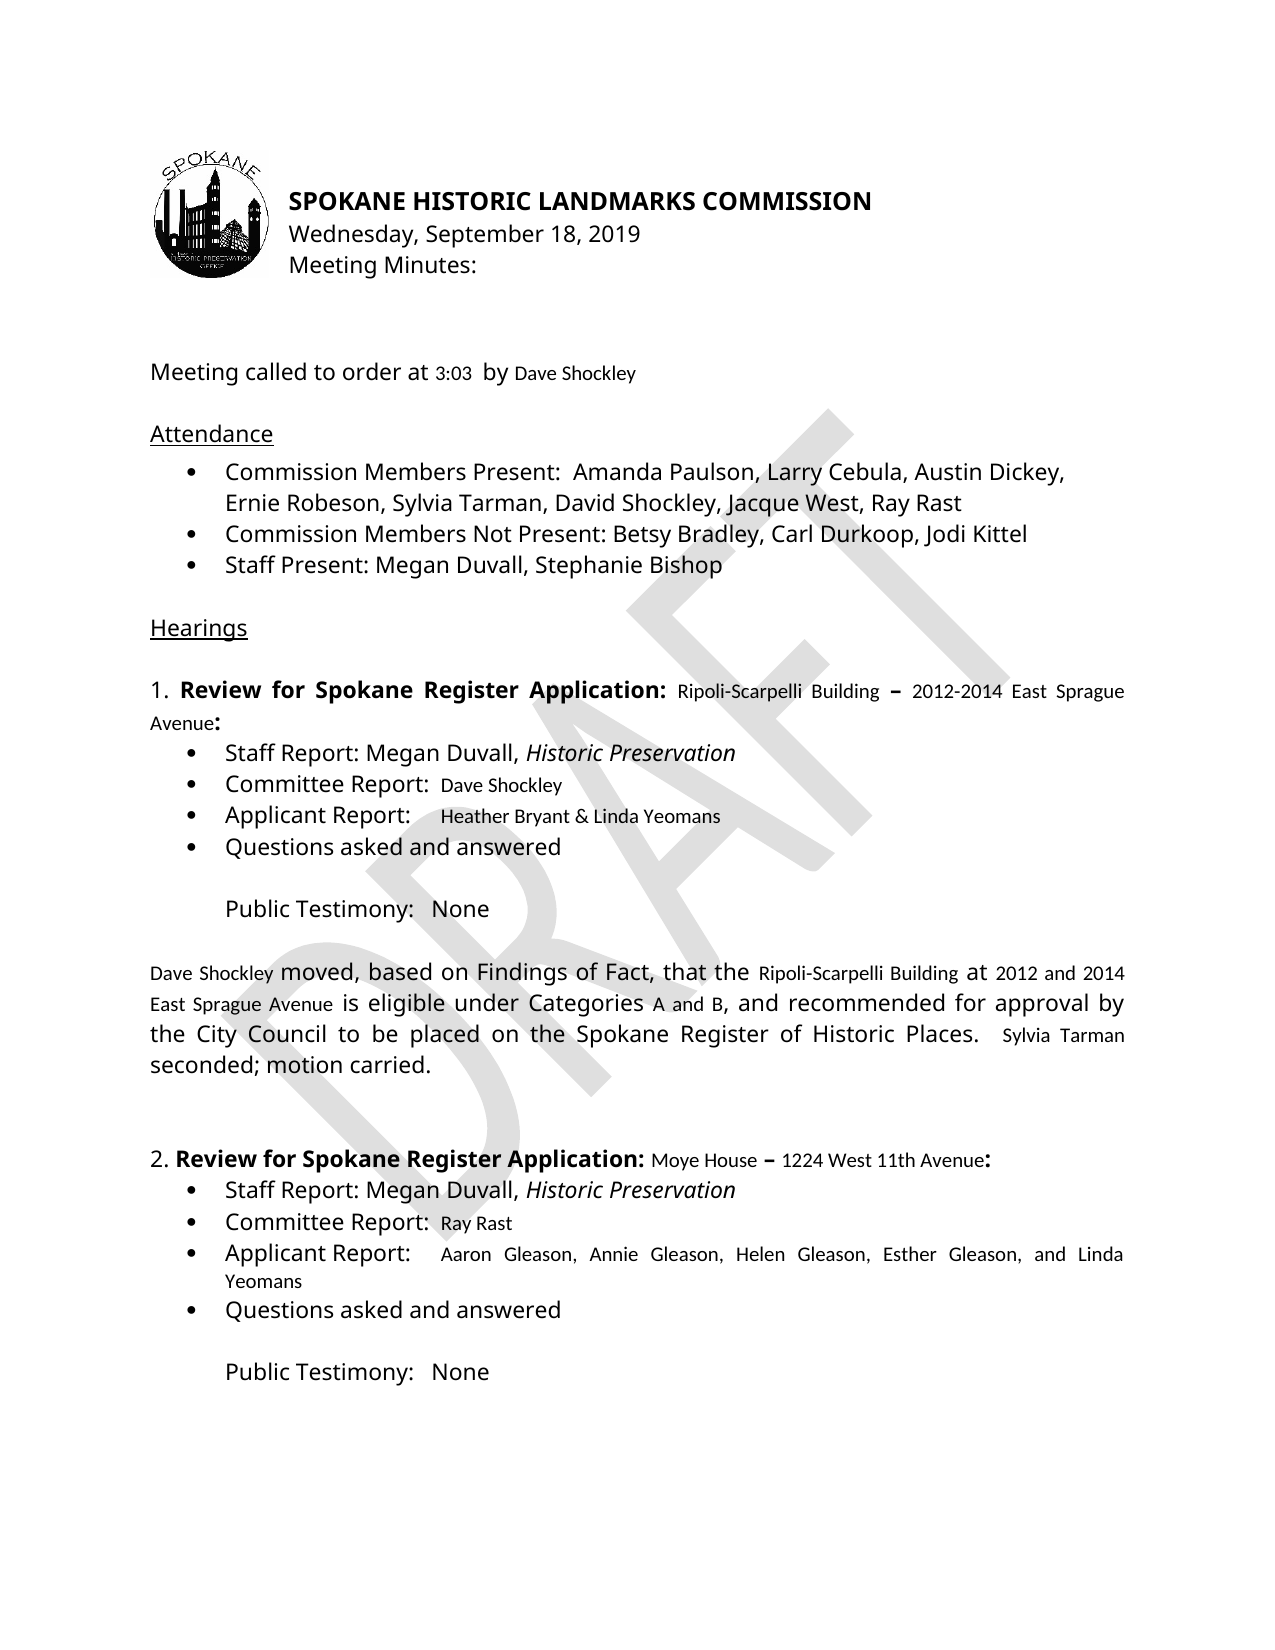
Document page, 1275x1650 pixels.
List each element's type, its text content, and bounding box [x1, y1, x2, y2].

list Questions asked and answered [187, 1293, 1125, 1325]
list Staff Report: Megan Duvall, Historic Preservation [187, 737, 1125, 768]
list Questions asked and answered [187, 831, 1125, 862]
subtitle Meeting Minutes: [150, 249, 1125, 281]
list Applicant Report: [187, 1237, 1125, 1293]
list Committee Report: [187, 1206, 1125, 1237]
text Hearings [150, 612, 1125, 643]
list Staff Report: Megan Duvall, Historic Preservation [187, 1174, 1125, 1206]
subtitle SPOKANE HISTORIC LANDMARKS COMMISSION [270, 184, 1125, 218]
picture [150, 150, 270, 278]
list Staff Present: Megan Duvall, Stephanie Bishop [187, 549, 1125, 581]
text Meeting called to order at by [150, 356, 1125, 387]
text Public Testimony: None [150, 893, 1125, 924]
list Commission Members Present: Amanda Paulson, Larry Cebula, Austin Dickey, Ernie Robeson, Sylvia Tarman, David Shockley, Jacque West, Ray Rast [187, 456, 1125, 518]
text 2. Review for Spokane Register Application: – : [150, 1143, 1125, 1174]
text moved, based on Findings of Fact, that the at is eligible under , and recommended for approval by the City Council to be placed on the Spokane Register of Historic Places. seconded; motion carried. [150, 956, 1125, 1081]
list Commission Members Not Present: Betsy Bradley, Carl Durkoop, Jodi Kittel [187, 518, 1125, 549]
text 1. Review for Spokane Register Application: – : [150, 674, 1125, 737]
list Applicant Report: [187, 799, 1125, 831]
text Public Testimony: None [150, 1356, 1125, 1387]
list Committee Report: [187, 768, 1125, 799]
text Attendance [150, 418, 1125, 449]
